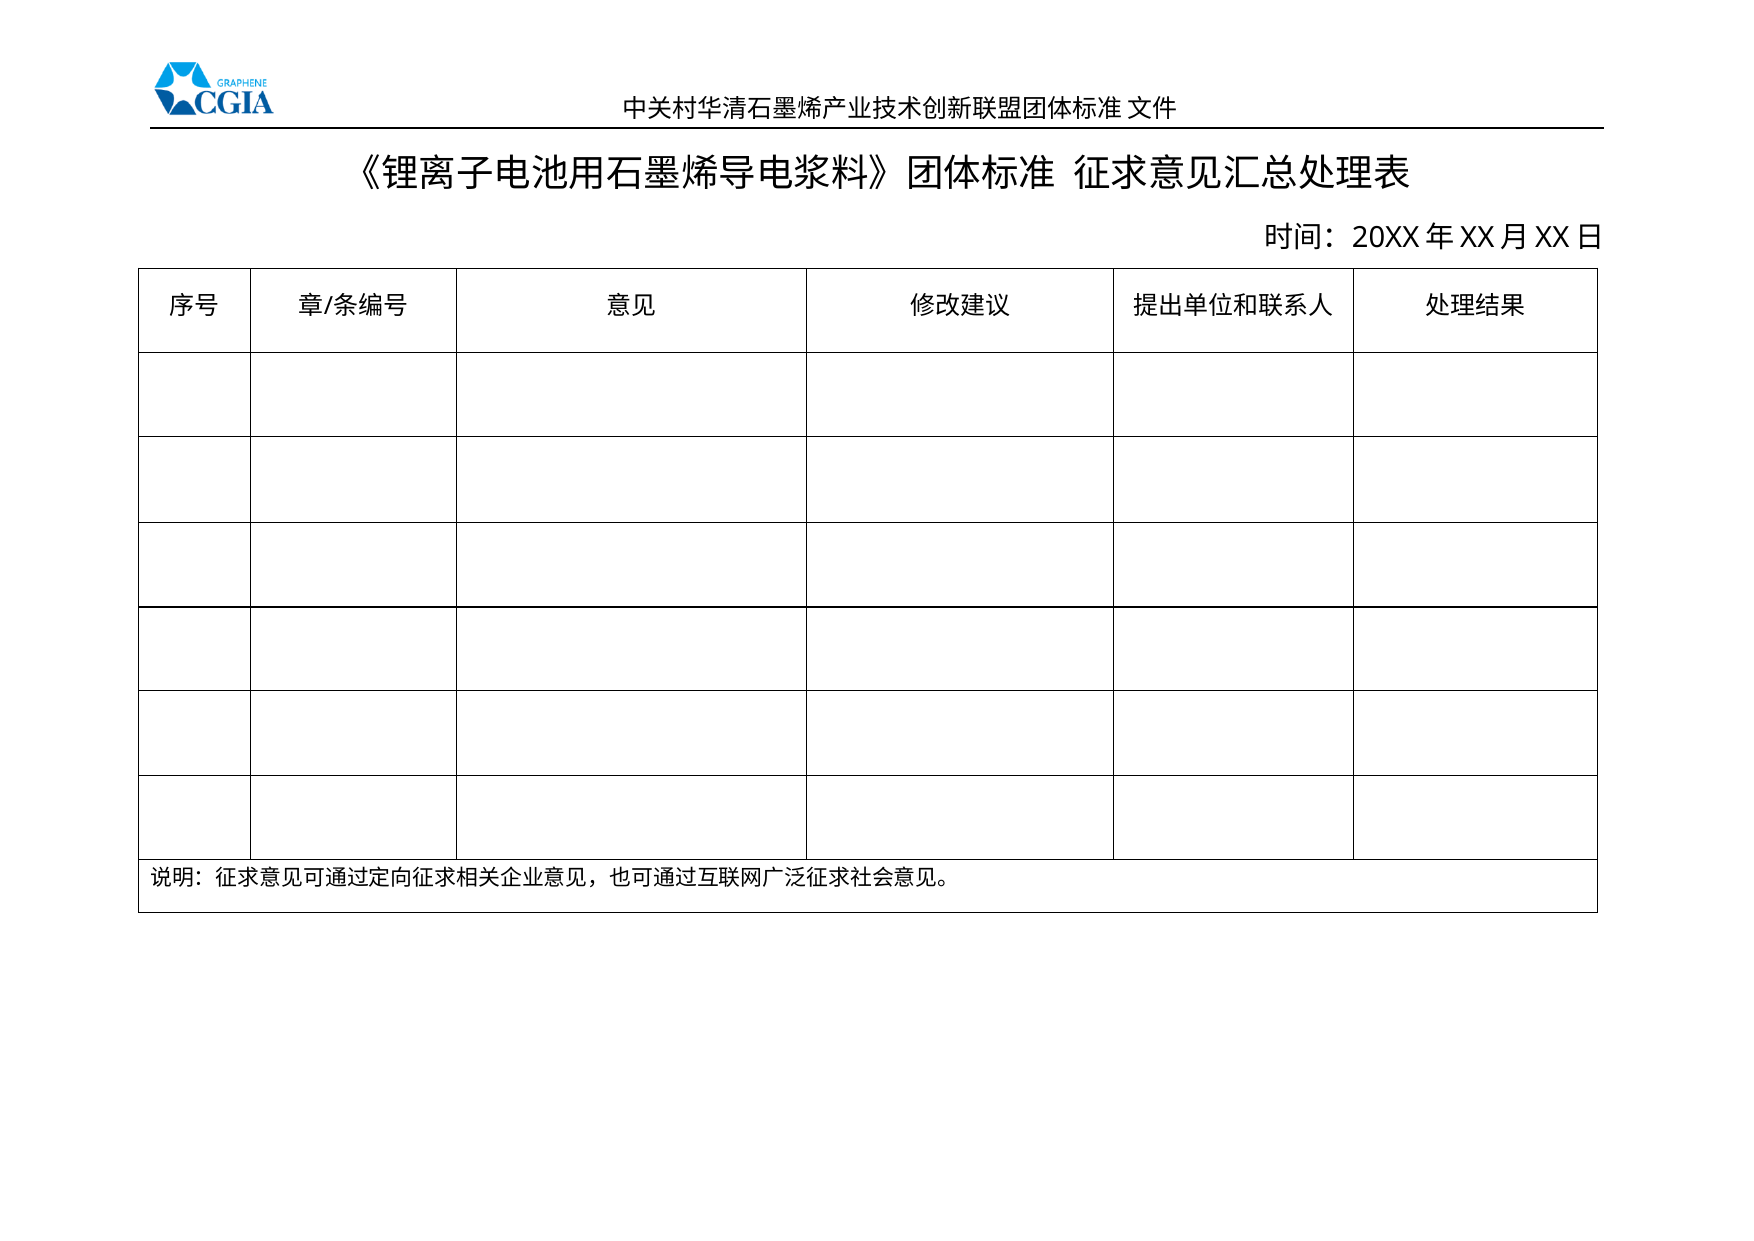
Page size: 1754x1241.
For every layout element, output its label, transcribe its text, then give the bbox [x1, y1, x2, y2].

table_cell [251, 608, 456, 690]
table_cell [1354, 776, 1597, 858]
table_cell [1354, 437, 1597, 522]
table_cell [1114, 437, 1353, 522]
table_cell [457, 437, 806, 522]
text 时间：20XX年XX月XX日 [150, 203, 1604, 268]
table_cell [251, 776, 456, 858]
table_cell [457, 523, 806, 606]
table_cell [457, 608, 806, 690]
table_header 序号 [139, 269, 250, 352]
table_cell [1354, 523, 1597, 606]
table_cell [807, 353, 1113, 436]
table_cell [1114, 776, 1353, 858]
table_cell [1354, 353, 1597, 436]
table_cell 说明：征求意见可通过定向征求相关企业意见，也可通过互联网广泛征求社会意见。 [139, 860, 1597, 912]
table_cell [139, 608, 250, 690]
table_header 提出单位和联系人 [1114, 269, 1353, 352]
table_cell [1354, 608, 1597, 690]
table_cell [251, 523, 456, 606]
table_cell [139, 353, 250, 436]
table_cell [457, 691, 806, 774]
table_cell [457, 353, 806, 436]
table_cell [1114, 523, 1353, 606]
text 《锂离子电池用石墨烯导电浆料》团体标准 征求意见汇总处理表 [150, 138, 1604, 203]
table_cell [139, 523, 250, 606]
table_cell [251, 691, 456, 774]
table_header 章/条编号 [251, 269, 456, 352]
table_cell [251, 437, 456, 522]
table_cell [807, 776, 1113, 858]
table_cell [1354, 691, 1597, 774]
table_cell [457, 776, 806, 858]
table_cell [807, 437, 1113, 522]
picture [150, 59, 276, 118]
table_cell [807, 691, 1113, 774]
table_cell [1114, 608, 1353, 690]
table_header 意见 [457, 269, 806, 352]
table_cell [807, 523, 1113, 606]
table_cell [807, 608, 1113, 690]
table_cell [1114, 353, 1353, 436]
table_cell [1114, 691, 1353, 774]
table_cell [251, 353, 456, 436]
table_cell [139, 776, 250, 858]
table_cell [139, 437, 250, 522]
table_header 处理结果 [1354, 269, 1597, 352]
table_cell [139, 691, 250, 774]
table_header 修改建议 [807, 269, 1113, 352]
